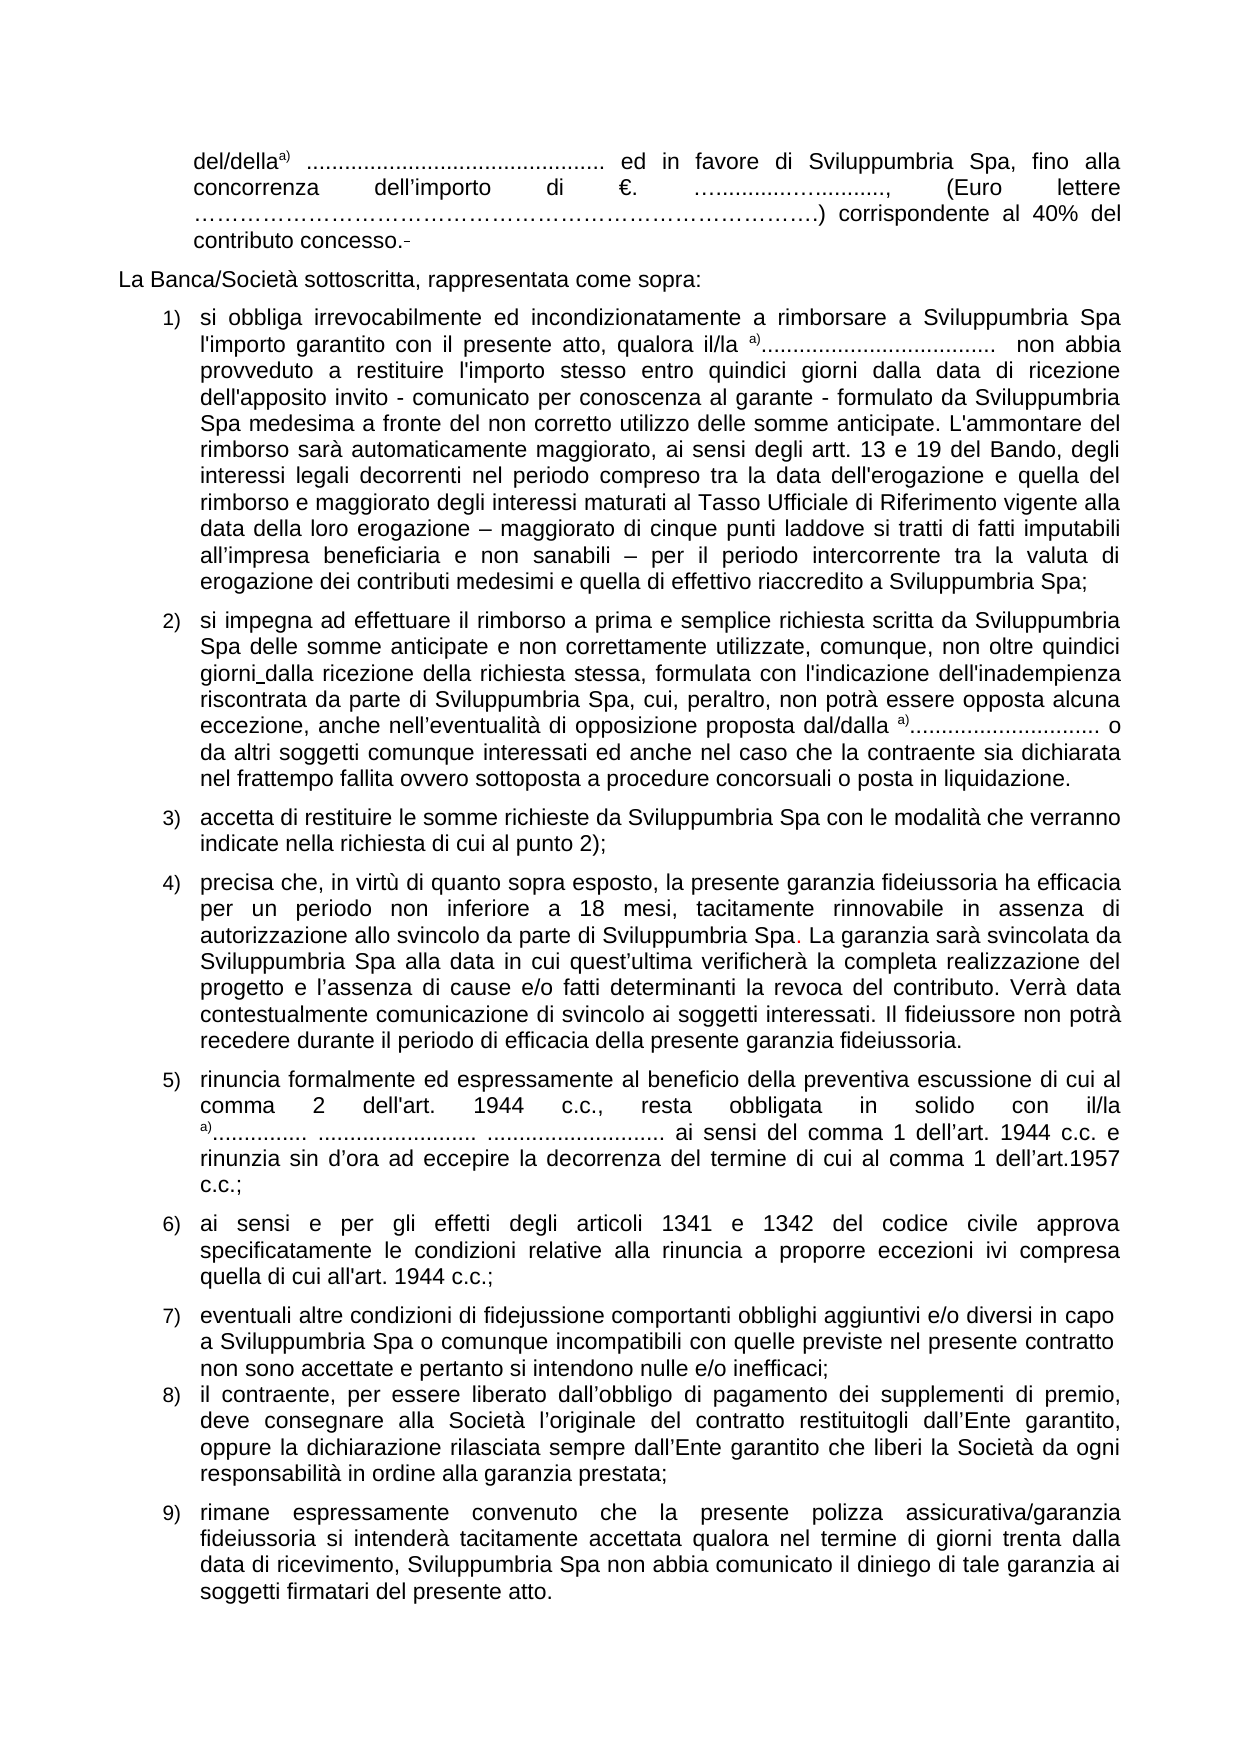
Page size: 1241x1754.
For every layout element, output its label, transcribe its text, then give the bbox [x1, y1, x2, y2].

list precisa che, in virtù di quanto sopra esposto, la presente garanzia fideiussoria ha efficacia per un periodo non inferiore a 18 mesi, tacitamente rinnovabile in assenza di autorizzazione allo svincolo da parte di Sviluppumbria Spa. La garanzia sarà svincolata da Sviluppumbria Spa alla data in cui quest’ultima verificherà la completa realizzazione del progetto e l’assenza di cause e/o fatti determinanti la revoca del contributo. Verrà data contestualmente comunicazione di svincolo ai soggetti interessati. Il fideiussore non potrà recedere durante il periodo di efficacia della presente garanzia fideiussoria. [162, 869, 1121, 1053]
list rimane espressamente convenuto che la presente polizza assicurativa/garanzia fideiussoria si intenderà tacitamente accettata qualora nel termine di giorni trenta dalla data di ricevimento, Sviluppumbria Spa non abbia comunicato il diniego di tale garanzia ai soggetti firmatari del presente atto. [162, 1499, 1121, 1604]
list ai sensi e per gli effetti degli articoli 1341 e 1342 del codice civile approva specificatamente le condizioni relative alla rinuncia a proporre eccezioni ivi compresa quella di cui all'art. 1944 c.c.; [162, 1210, 1121, 1289]
list accetta di restituire le somme richieste da Sviluppumbria Spa con le modalità che verranno indicate nella richiesta di cui al punto 2); [162, 804, 1121, 856]
list si impegna ad effettuare il rimborso a prima e semplice richiesta scritta da Sviluppumbria Spa delle somme anticipate e non correttamente utilizzate, comunque, non oltre quindici giorni dalla ricezione della richiesta stessa, formulata con l'indicazione dell'inadempienza riscontrata da parte di Sviluppumbria Spa, cui, peraltro, non potrà essere opposta alcuna eccezione, anche nell’eventualità di opposizione proposta dal/dalla a).............................. o da altri soggetti comunque interessati ed anche nel caso che la contraente sia dichiarata nel frattempo fallita ovvero sottoposta a procedure concorsuali o posta in liquidazione. [162, 607, 1121, 791]
list eventuali altre condizioni di fidejussione comportanti obblighi aggiuntivi e/o diversi in capo a Sviluppumbria Spa o comunque incompatibili con quelle previste nel presente contratto non sono accettate e pertanto si intendono nulle e/o inefficaci; [162, 1302, 1114, 1381]
list rinuncia formalmente ed espressamente al beneficio della preventiva escussione di cui al comma 2 dell'art. 1944 c.c., resta obbligata in solido con il/la a)............... ......................... ............................ ai sensi del comma 1 dell’art. 1944 c.c. e rinunzia sin d’ora ad eccepire la decorrenza del termine di cui al comma 1 dell’art.1957 c.c.; [162, 1066, 1121, 1198]
list il contraente, per essere liberato dall’obbligo di pagamento dei supplementi di premio, deve consegnare alla Società l’originale del contratto restituitogli dall’Ente garantito, oppure la dichiarazione rilasciata sempre dall’Ente garantito che liberi la Società da ogni responsabilità in ordine alla garanzia prestata; [162, 1381, 1121, 1486]
text La Banca/Società sottoscritta, rappresentata come sopra: [118, 266, 1121, 292]
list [156, 148, 1121, 253]
list si obbliga irrevocabilmente ed incondizionatamente a rimborsare a Sviluppumbria Spa l'importo garantito con il presente atto, qualora il/la a)..................................... non abbia provveduto a restituire l'importo stesso entro quindici giorni dalla data di ricezione dell'apposito invito - comunicato per conoscenza al garante - formulato da Sviluppumbria Spa medesima a fronte del non corretto utilizzo delle somme anticipate. L'ammontare del rimborso sarà automaticamente maggiorato, ai sensi degli artt. 13 e 19 del Bando, degli interessi legali decorrenti nel periodo compreso tra la data dell'erogazione e quella del rimborso e maggiorato degli interessi maturati al Tasso Ufficiale di Riferimento vigente alla data della loro erogazione – maggiorato di cinque punti laddove si tratti di fatti imputabili all’impresa beneficiaria e non sanabili – per il periodo intercorrente tra la valuta di erogazione dei contributi medesimi e quella di effettivo riaccredito a Sviluppumbria Spa; [162, 304, 1121, 594]
